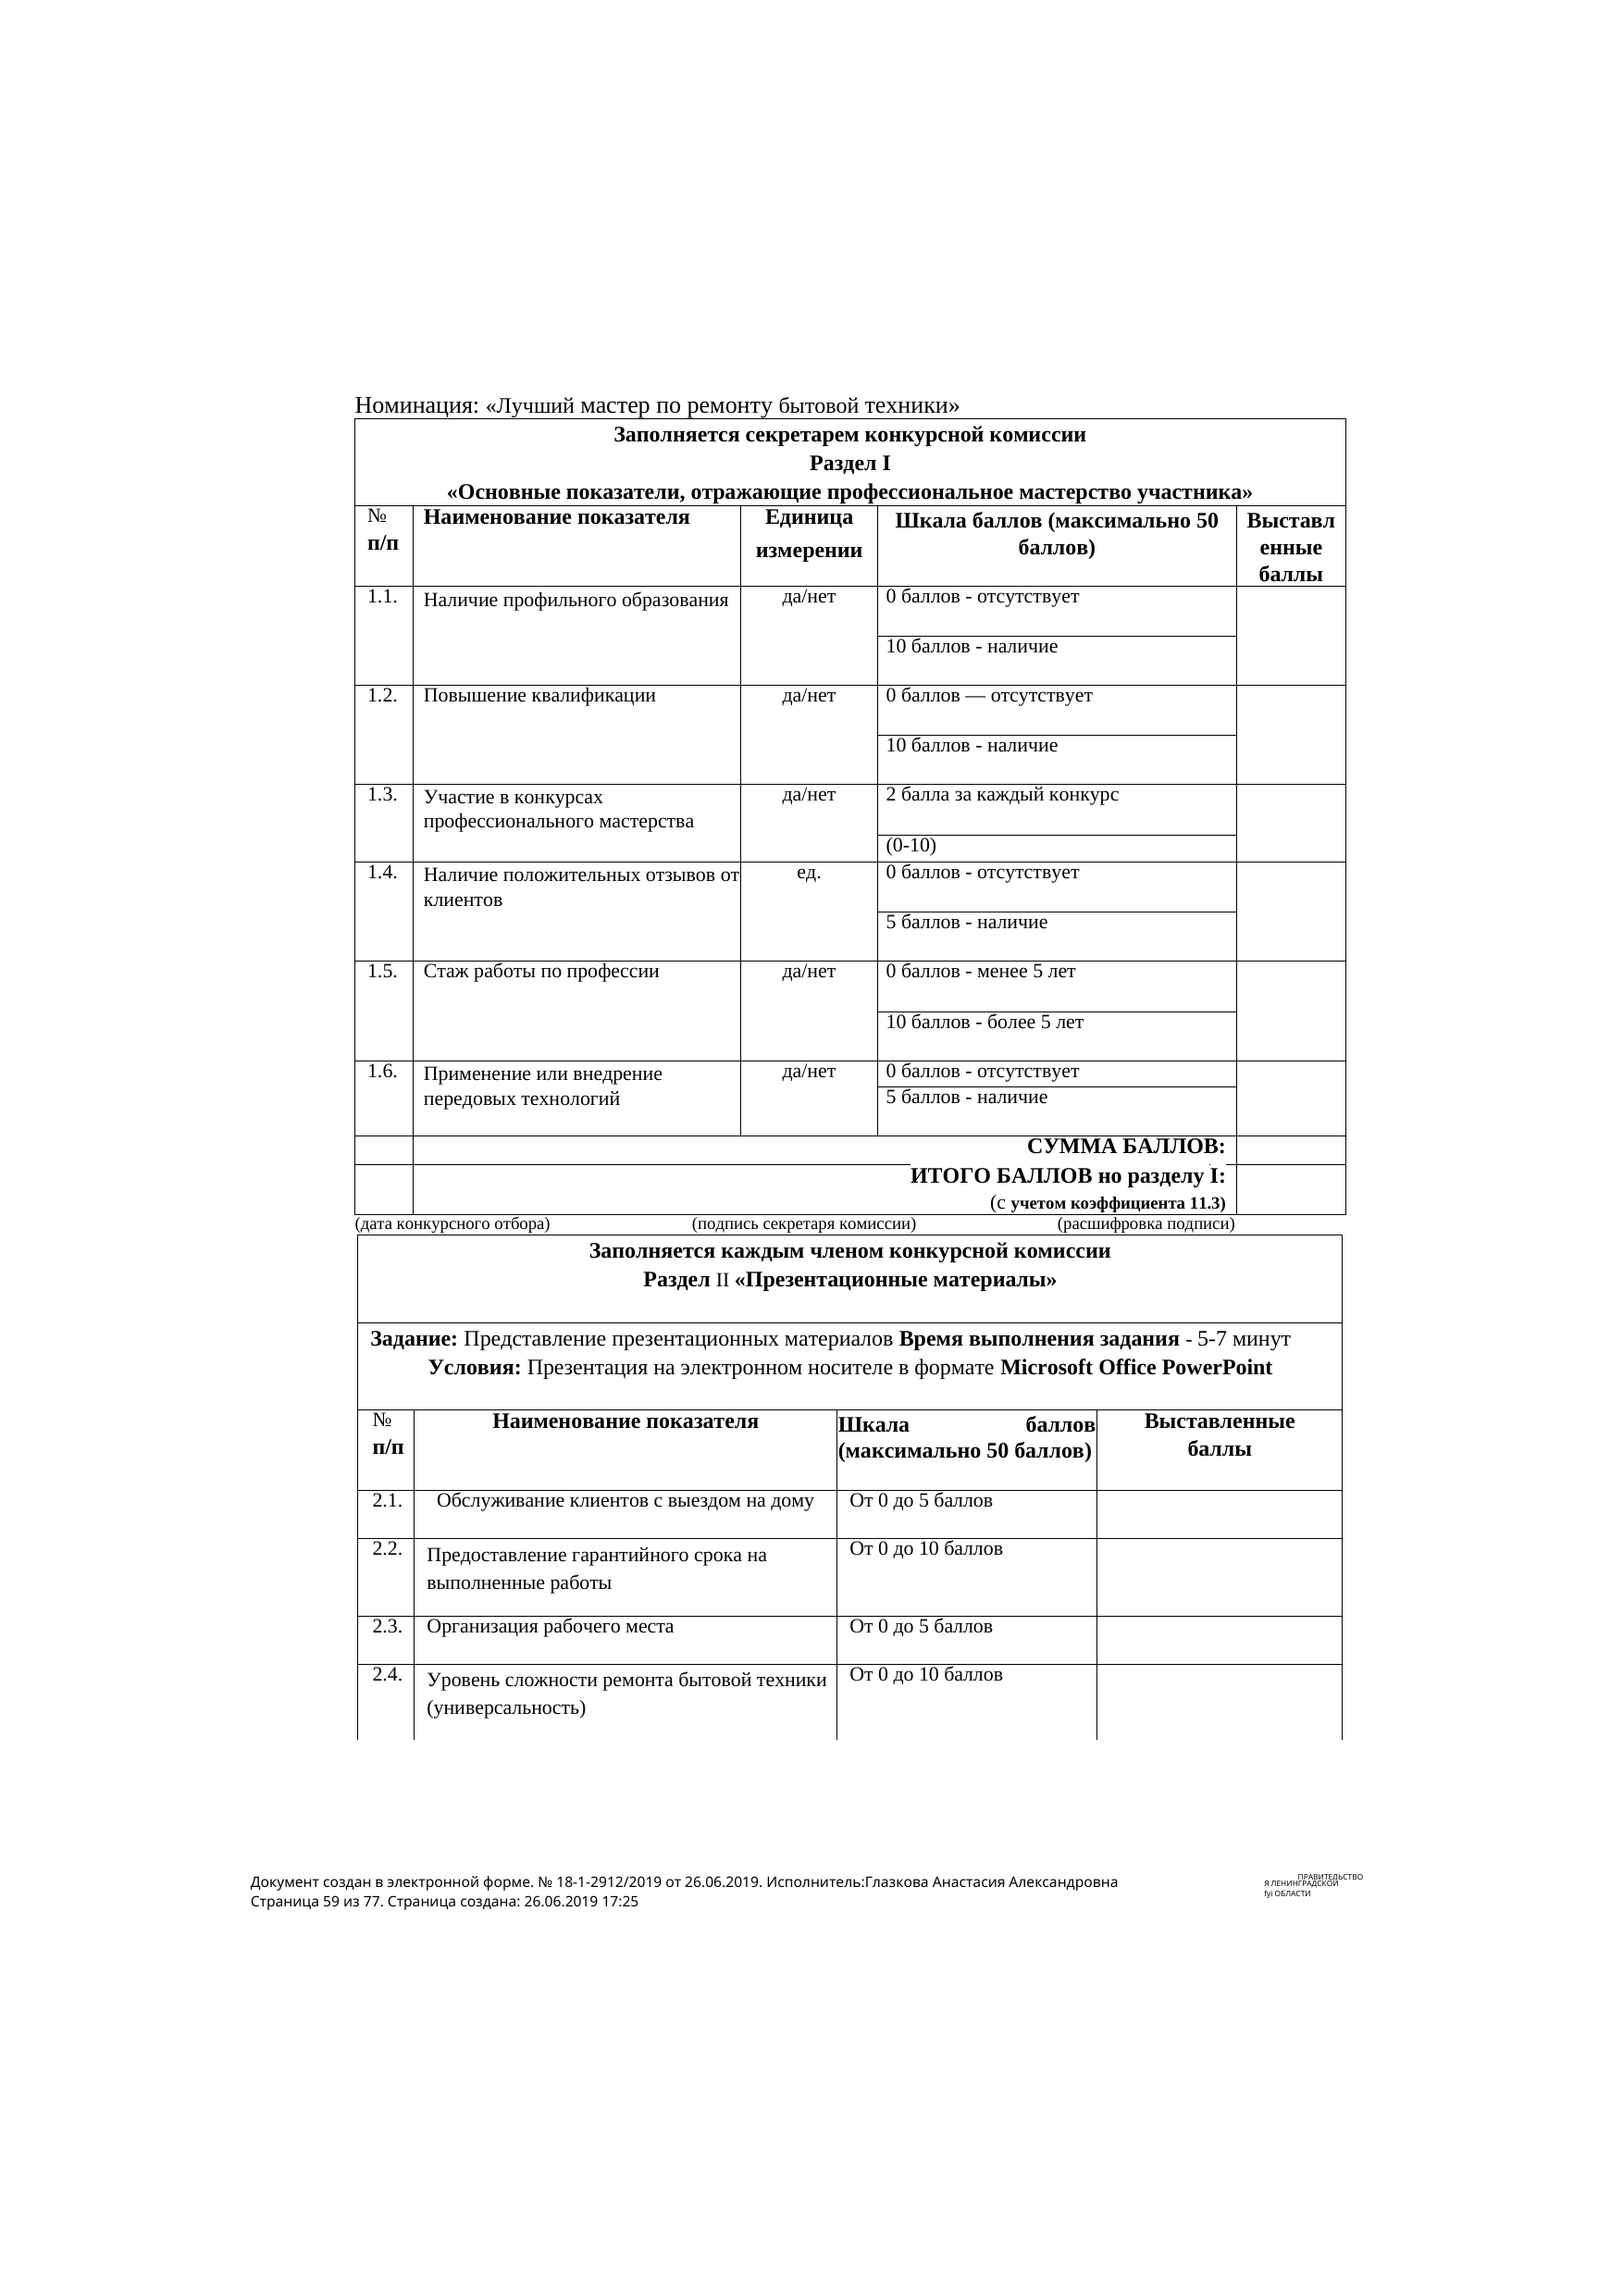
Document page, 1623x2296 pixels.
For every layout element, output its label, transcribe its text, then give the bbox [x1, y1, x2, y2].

table_cell Участие в конкурсах профессионального мастерства [414, 785, 740, 862]
table_cell Выставл енные баллы [1237, 506, 1259, 586]
table_cell [1237, 587, 1345, 684]
table_cell Уровень сложности ремонта бытовой техники (универсальность) [415, 1665, 836, 1739]
table_cell 0 баллов - отсутствует [878, 1061, 1236, 1086]
table_cell (0-10) [878, 836, 1236, 862]
table_cell От 0 до 10 баллов [837, 1539, 1096, 1616]
table_cell 10 баллов - более 5 лет [878, 1012, 1236, 1061]
table_cell [1237, 785, 1345, 862]
table_cell [355, 1136, 413, 1164]
table_cell 1.5. [355, 962, 413, 1061]
table_cell Организация рабочего места [415, 1617, 836, 1664]
table_cell ед. [741, 863, 877, 961]
table_cell 1.6. [355, 1061, 413, 1136]
table_cell да/нет [741, 962, 877, 1061]
table_cell Наименование показателя [415, 1410, 836, 1490]
table_cell 2.1. [358, 1491, 414, 1538]
table_cell [1237, 686, 1345, 784]
table_cell От 0 до 5 баллов [837, 1491, 1096, 1538]
table_cell № п/п [358, 1410, 414, 1490]
table_cell Наличие положительных отзывов от клиентов [414, 863, 740, 961]
table_cell Наличие профильного образования [414, 587, 740, 684]
table_cell 2.3. [358, 1617, 414, 1664]
table_cell Стаж работы по профессии [414, 962, 740, 1061]
text Номинация: «Лучший мастер по ремонту бытовой техники» [354, 394, 1345, 418]
table_cell 5 баллов - наличие [878, 912, 1236, 961]
table_cell 0 баллов - отсутствует [878, 587, 1236, 636]
table_cell да/нет [741, 686, 877, 784]
table_cell 1.3. [355, 785, 413, 862]
table_header Заполняется секретарем конкурсной комиссии Раздел I «Основные показатели, отражающие профессиональное мастерство участника» [355, 419, 1345, 505]
table_cell Шкала баллов (максимально 50 баллов) [837, 1410, 1096, 1490]
table_cell Применение или внедрение передовых технологий [414, 1061, 740, 1136]
table_cell 2.2. [358, 1539, 414, 1616]
table_cell [1097, 1665, 1342, 1739]
table_cell Шкала баллов (максимально 50 баллов) [878, 506, 1236, 586]
table_cell 2.4. [358, 1665, 414, 1739]
table_cell 10 баллов - наличие [878, 736, 1236, 784]
table_cell [1237, 863, 1345, 961]
table_cell Выставленные баллы [1097, 1410, 1342, 1490]
table_cell [1237, 1136, 1345, 1164]
table_cell 1.4. [355, 863, 413, 961]
table_cell да/нет [741, 587, 877, 684]
table_cell [1237, 1061, 1345, 1136]
table_cell 1.1. [355, 587, 413, 684]
table_cell [1237, 962, 1345, 1061]
table_cell да/нет [741, 1061, 877, 1136]
table_cell 10 баллов - наличие [878, 637, 1236, 684]
table_cell № п/п [355, 506, 413, 586]
table_cell 1.2. [355, 686, 413, 784]
table_cell 5 баллов - наличие [878, 1087, 1236, 1136]
table_cell От 0 до 5 баллов [837, 1617, 1096, 1664]
table_cell [1097, 1539, 1342, 1616]
text (дата конкурсного отбора) (подпись секретаря комиссии) (расшифровка подписи) [354, 1215, 1345, 1233]
table_cell 2 балла за каждый конкурс [878, 785, 1236, 835]
table_cell [1097, 1491, 1342, 1538]
table_cell [1237, 1165, 1345, 1214]
table_cell [355, 1165, 413, 1214]
table_cell Выставл енные баллы [1322, 506, 1345, 586]
table_cell Задание: Представление презентационных материалов Время выполнения задания - 5-7 минут Условия: Презентация на электронном носителе в формате Microsoft Office PowerPoint [358, 1323, 1342, 1409]
table_cell От 0 до 10 баллов [837, 1665, 1096, 1739]
table_cell 0 баллов - отсутствует [878, 863, 1236, 912]
table_cell ИТОГО БАЛЛОВ но разделу I: (с учетом коэффициента 11.3) [414, 1165, 1236, 1214]
table_cell Наименование показателя [414, 506, 740, 586]
table_cell Обслуживание клиентов с выездом на дому [415, 1491, 836, 1538]
table_cell Предоставление гарантийного срока на выполненные работы [415, 1539, 836, 1616]
table_cell да/нет [741, 785, 877, 862]
table_cell Повышение квалификации [414, 686, 740, 784]
table_cell Единица измерении [741, 506, 877, 586]
table_cell 0 баллов — отсутствует [878, 686, 1236, 735]
table_cell 0 баллов - менее 5 лет [878, 962, 1236, 1011]
table_header Заполняется каждым членом конкурсной комиссии Раздел II «Презентационные материалы» [358, 1235, 1342, 1322]
table_cell [1097, 1617, 1342, 1664]
table_cell СУММА БАЛЛОВ: [414, 1136, 1236, 1164]
